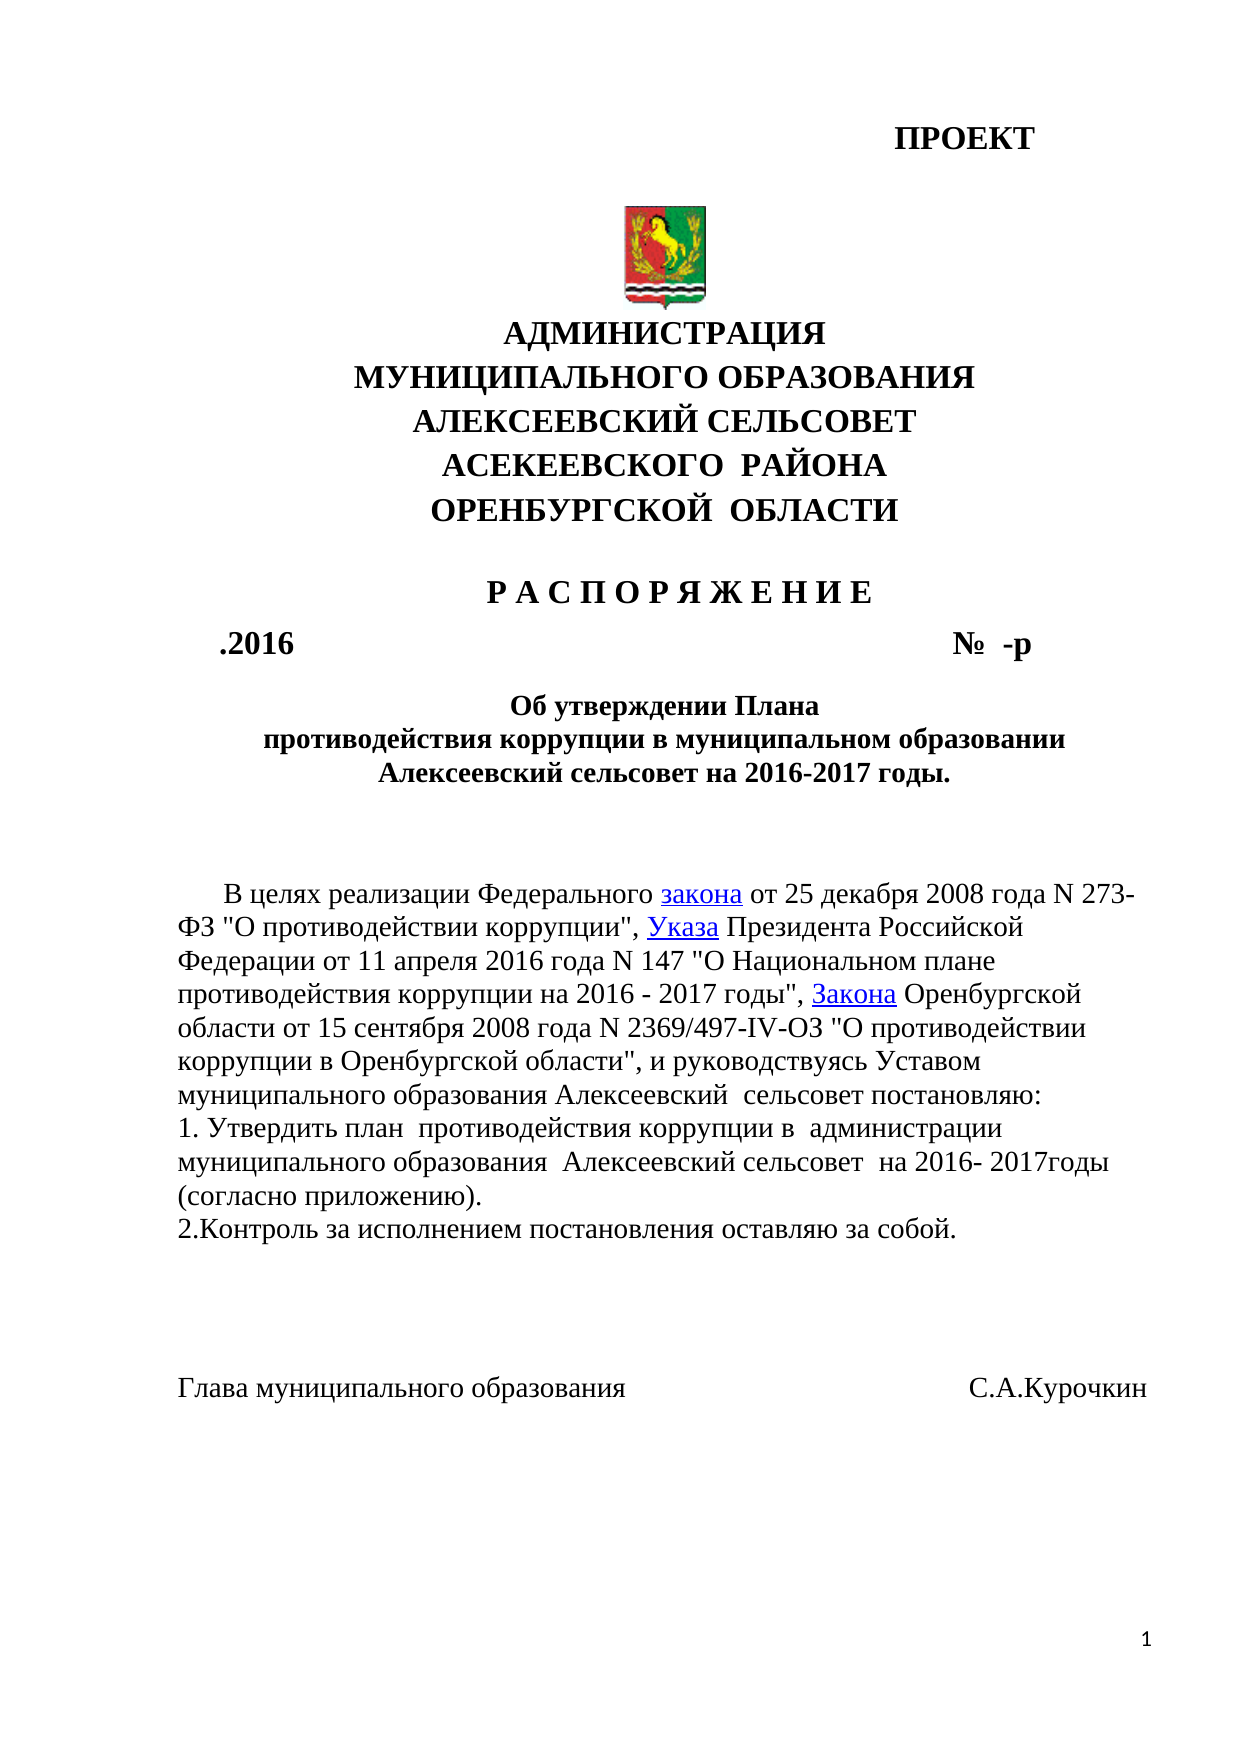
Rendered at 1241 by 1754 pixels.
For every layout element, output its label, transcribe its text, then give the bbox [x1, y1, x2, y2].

text Алексеевский сельсовет на 2016-2017 годы. [177, 755, 1152, 789]
text .2016 № -р [177, 623, 1167, 662]
text МУНИЦИПАЛЬНОГО ОБРАЗОВАНИЯ [177, 358, 1152, 396]
text АДМИНИСТРАЦИЯ [177, 313, 1152, 352]
picture [623, 206, 706, 310]
text АСЕКЕЕВСКОГО РАЙОНА [177, 446, 1152, 484]
text Глава муниципального образования С.А.Курочкин [177, 1370, 1152, 1404]
text АЛЕКСЕЕВСКИЙ СЕЛЬСОВЕТ [177, 402, 1152, 440]
text Об утверждении Плана противодействия коррупции в муниципальном образовании [177, 688, 1152, 755]
text ПРОЕКТ [177, 118, 1152, 156]
text ОРЕНБУРГСКОЙ ОБЛАСТИ [177, 490, 1152, 528]
text В целях реализации Федерального закона от 25 декабря 2008 года N 273-ФЗ "О противодействии коррупции", Указа Президента Российской Федерации от 11 апреля 2016 года N 147 "О Национальном плане противодействия коррупции на 2016 - 2017 годы", Закона Оренбургской области от 15 сентября 2008 года N 2369/497-IV-ОЗ "О противодействии коррупции в Оренбургской области", и руководствуясь Уставом муниципального образования Алексеевский сельсовет постановляю: 1. Утвердить план противодействия коррупции в администрации муниципального образования Алексеевский сельсовет на 2016- 2017годы (согласно приложению). 2.Контроль за исполнением постановления оставляю за собой. [177, 876, 1152, 1245]
text Р А С П О Р Я Ж Е Н И Е [207, 572, 1152, 611]
